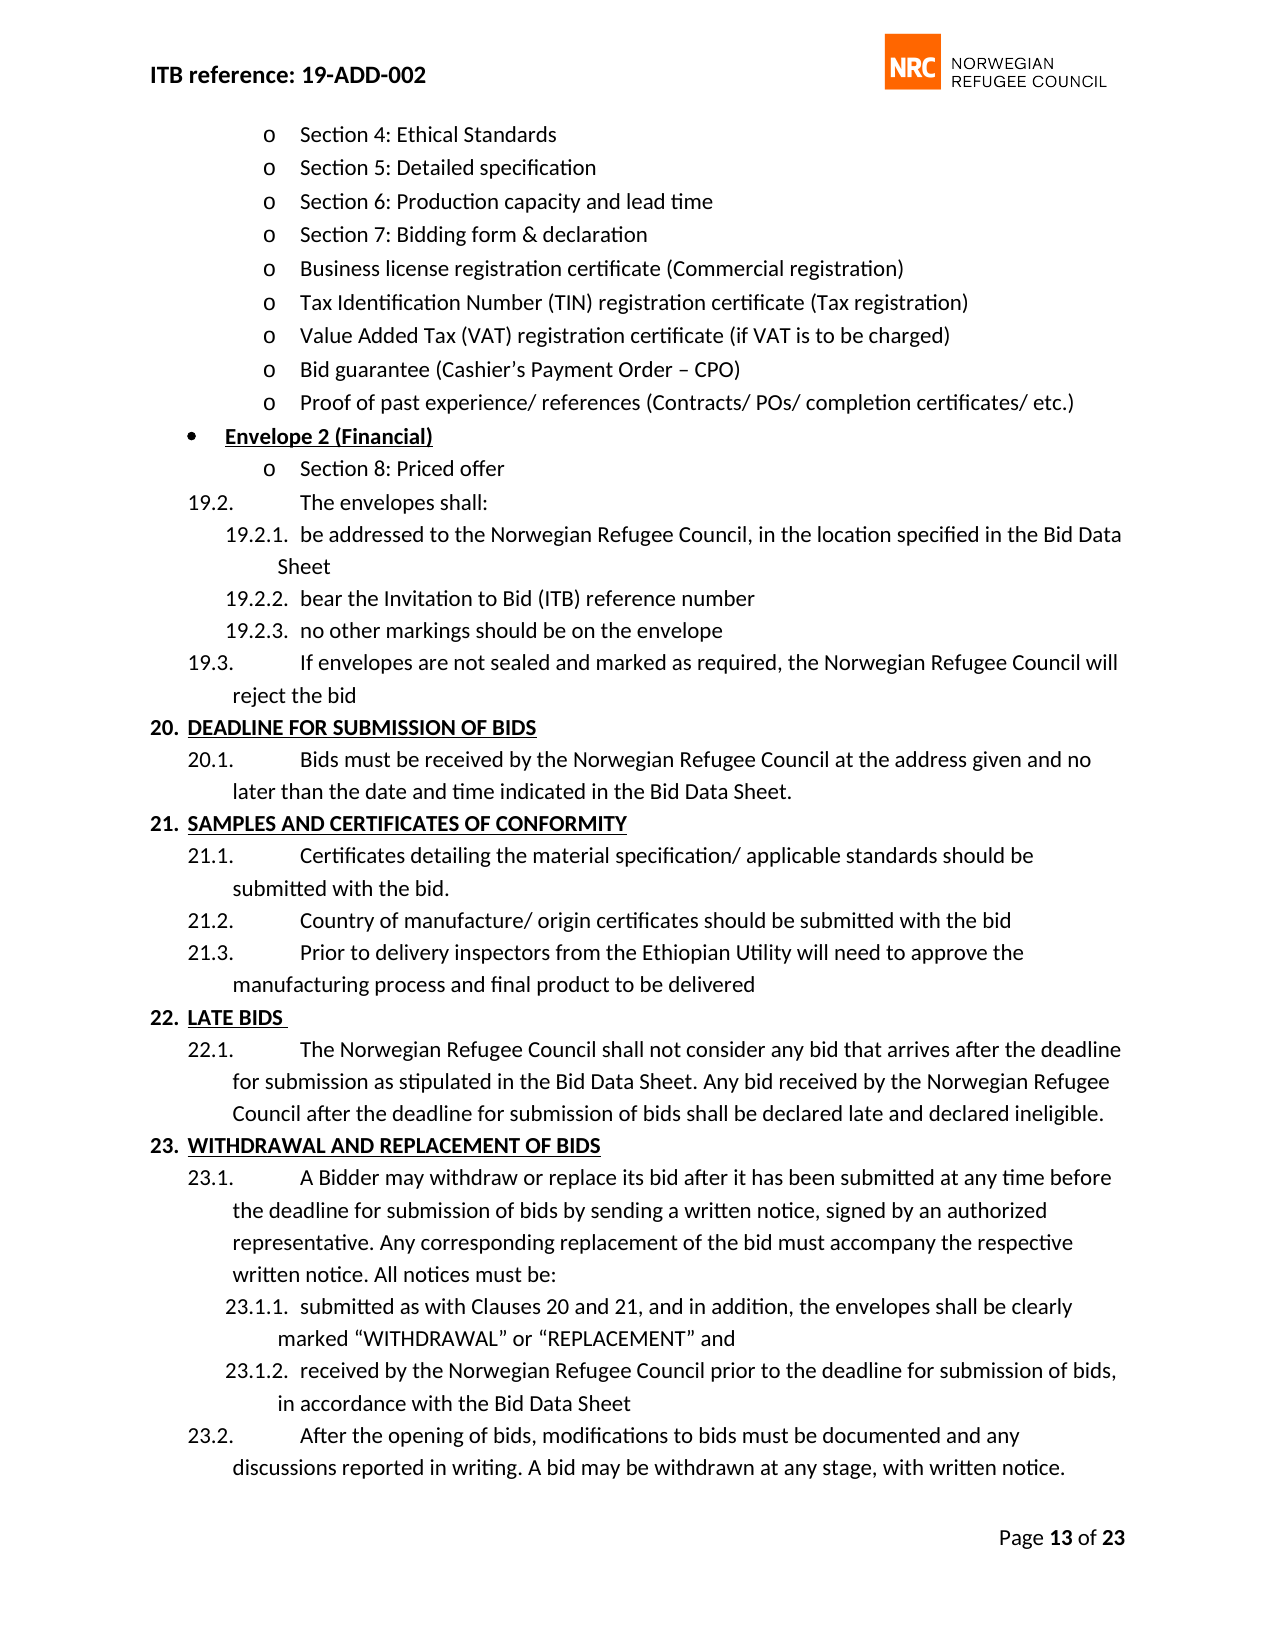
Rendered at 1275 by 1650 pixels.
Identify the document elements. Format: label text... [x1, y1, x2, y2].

list Section 5: Detailed specification [262, 153, 1125, 183]
picture [875, 24, 1117, 97]
list LATE BIDS [150, 1003, 1125, 1031]
list Value Added Tax (VAT) registration certificate (if VAT is to be charged) [262, 321, 1125, 350]
list A Bidder may withdraw or replace its bid after it has been submitted at any time before the deadline for submission of bids by sending a written notice, signed by an authorized representative. Any corresponding replacement of the bid must accompany the respective written notice. All notices must be: [187, 1163, 1125, 1288]
list If envelopes are not sealed and marked as required, the Norwegian Refugee Council will reject the bid [187, 648, 1125, 709]
list SAMPLES AND CERTIFICATES OF CONFORMITY [150, 809, 1125, 837]
list Prior to delivery inspectors from the Ethiopian Utility will need to approve the manufacturing process and final product to be delivered [187, 938, 1125, 998]
list Certificates detailing the material specification/ applicable standards should be submitted with the bid. [187, 842, 1125, 902]
list Section 4: Ethical Standards [262, 120, 1125, 149]
list Section 8: Priced offer [262, 454, 1125, 483]
list Country of manufacture/ origin certificates should be submitted with the bid [187, 906, 1125, 934]
list be addressed to the Norwegian Refugee Council, in the location specified in the Bid Data Sheet [225, 520, 1125, 580]
list submitted as with Clauses 20 and 21, and in addition, the envelopes shall be clearly marked “WITHDRAWAL” or “REPLACEMENT” and [225, 1292, 1125, 1352]
list Business license registration certificate (Commercial registration) [262, 254, 1125, 283]
list Section 7: Bidding form & declaration [262, 221, 1125, 250]
list Proof of past experience/ references (Contracts/ POs/ completion certificates/ etc.) [262, 388, 1125, 417]
list WITHDRAWAL AND REPLACEMENT OF BIDS [150, 1131, 1125, 1159]
list no other markings should be on the envelope [225, 616, 1125, 644]
list The envelopes shall: [187, 488, 1125, 516]
list Bids must be received by the Norwegian Refugee Council at the address given and no later than the date and time indicated in the Bid Data Sheet. [187, 745, 1125, 805]
list DEADLINE FOR SUBMISSION OF BIDS [150, 713, 1125, 741]
list Tax Identification Number (TIN) registration certificate (Tax registration) [262, 288, 1125, 317]
list bear the Invitation to Bid (ITB) reference number [225, 584, 1125, 612]
list Envelope 2 (Financial) [187, 422, 1125, 450]
list The Norwegian Refugee Council shall not consider any bid that arrives after the deadline for submission as stipulated in the Bid Data Sheet. Any bid received by the Norwegian Refugee Council after the deadline for submission of bids shall be declared late and declared ineligible. [187, 1035, 1125, 1127]
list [187, 1421, 1125, 1481]
list received by the Norwegian Refugee Council prior to the deadline for submission of bids, in accordance with the Bid Data Sheet [225, 1357, 1125, 1417]
list Section 6: Production capacity and lead time [262, 187, 1125, 216]
list Bid guarantee (Cashier’s Payment Order – CPO) [262, 355, 1125, 384]
